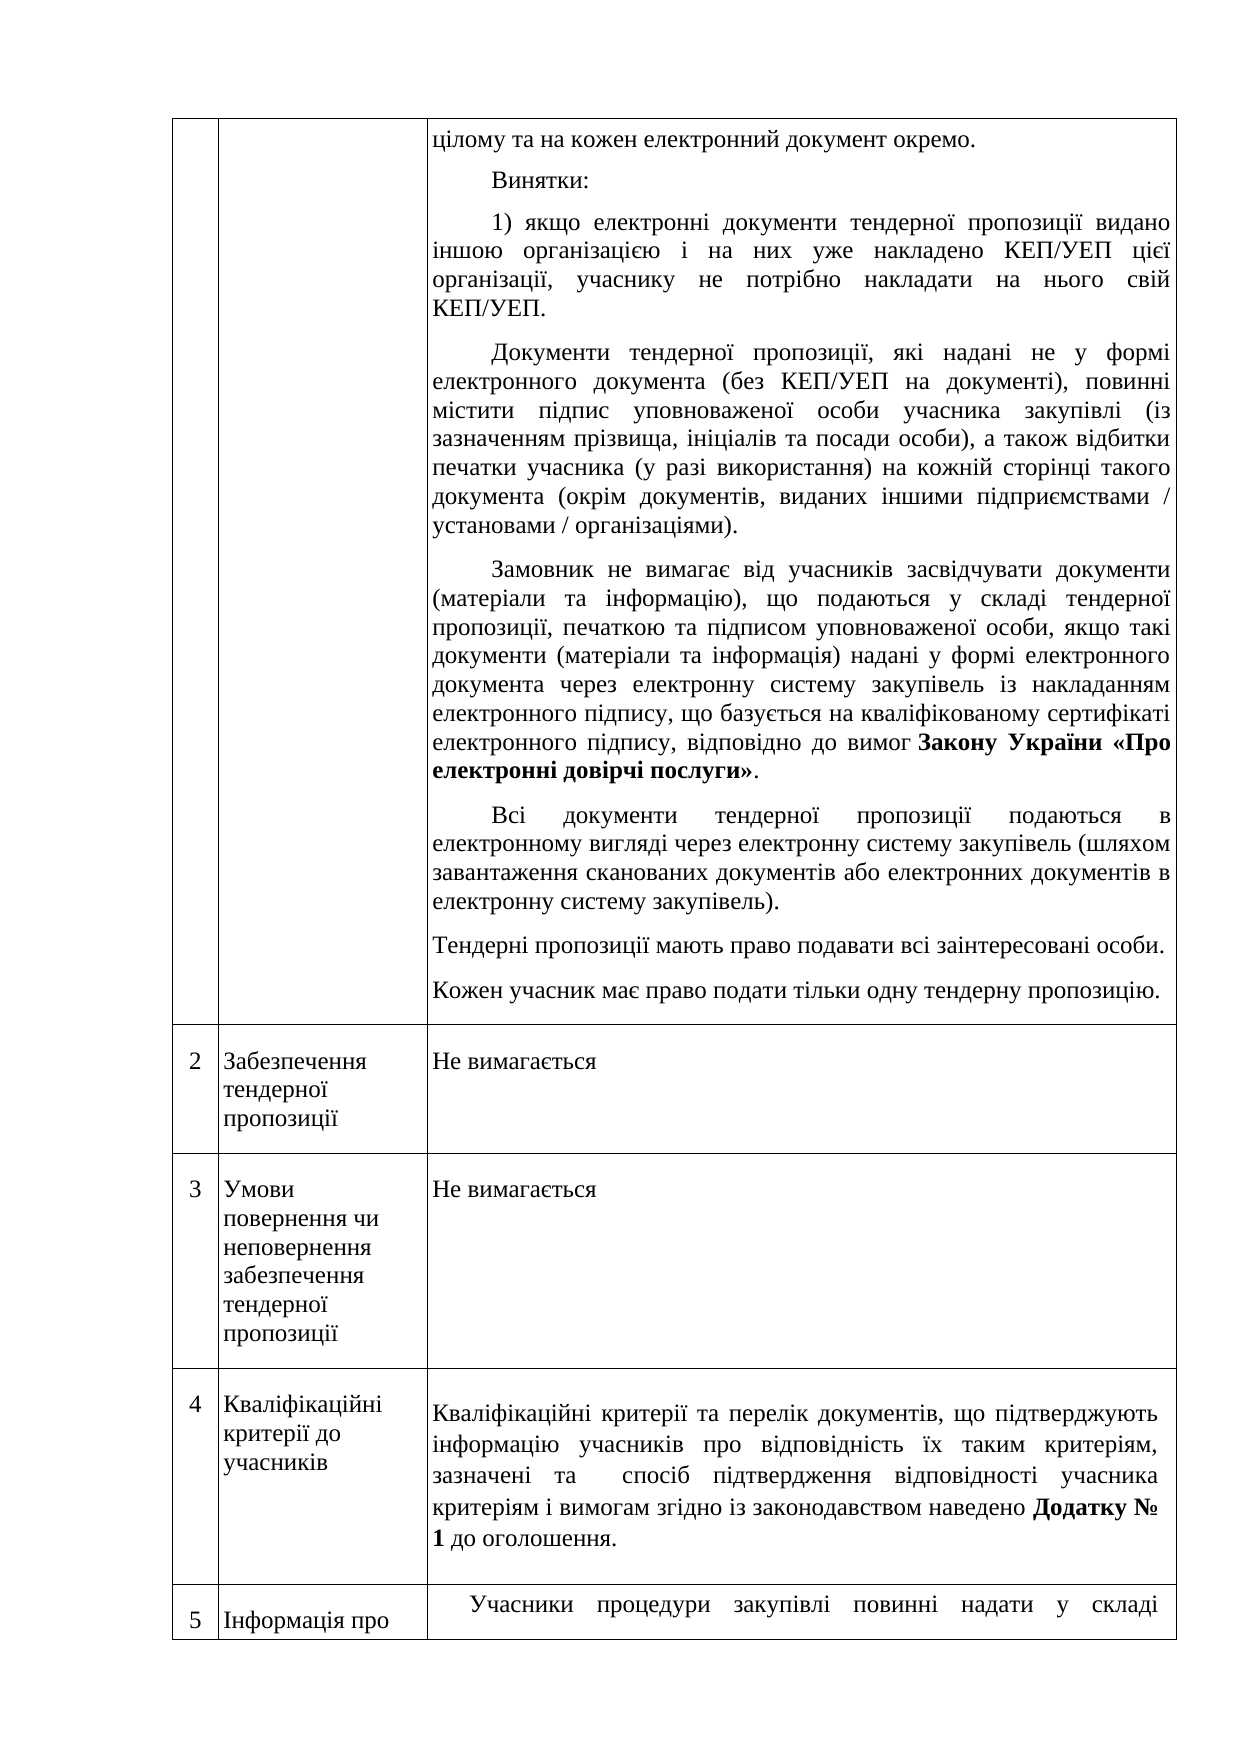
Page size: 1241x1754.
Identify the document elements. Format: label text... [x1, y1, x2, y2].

table_cell Кваліфікаційні критерії та перелік документів, що підтверджують інформацію учасників про відповідність їх таким критеріям, зазначені та спосіб підтвердження відповідності учасника критеріям і вимогам згідно із законодавством наведено Додатку № 1 до оголошення. [428, 1369, 1176, 1583]
table_cell Забезпечення тендерної пропозиції [219, 1025, 427, 1153]
table_cell Не вимагається [428, 1154, 1176, 1367]
table_cell Умови повернення чи неповернення забезпечення тендерної пропозиції [219, 1154, 427, 1367]
table_cell 2 [173, 1025, 218, 1153]
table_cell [219, 119, 427, 1024]
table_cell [428, 119, 1176, 1024]
table_cell Кваліфікаційні критерії до учасників [219, 1369, 427, 1583]
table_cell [219, 1585, 427, 1639]
table_cell 3 [173, 1154, 218, 1367]
table_cell 1 [173, 119, 218, 1024]
table_cell 5 [173, 1585, 218, 1639]
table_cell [428, 1585, 1176, 1639]
table_cell 4 [173, 1369, 218, 1583]
table_cell Не вимагається [428, 1025, 1176, 1153]
